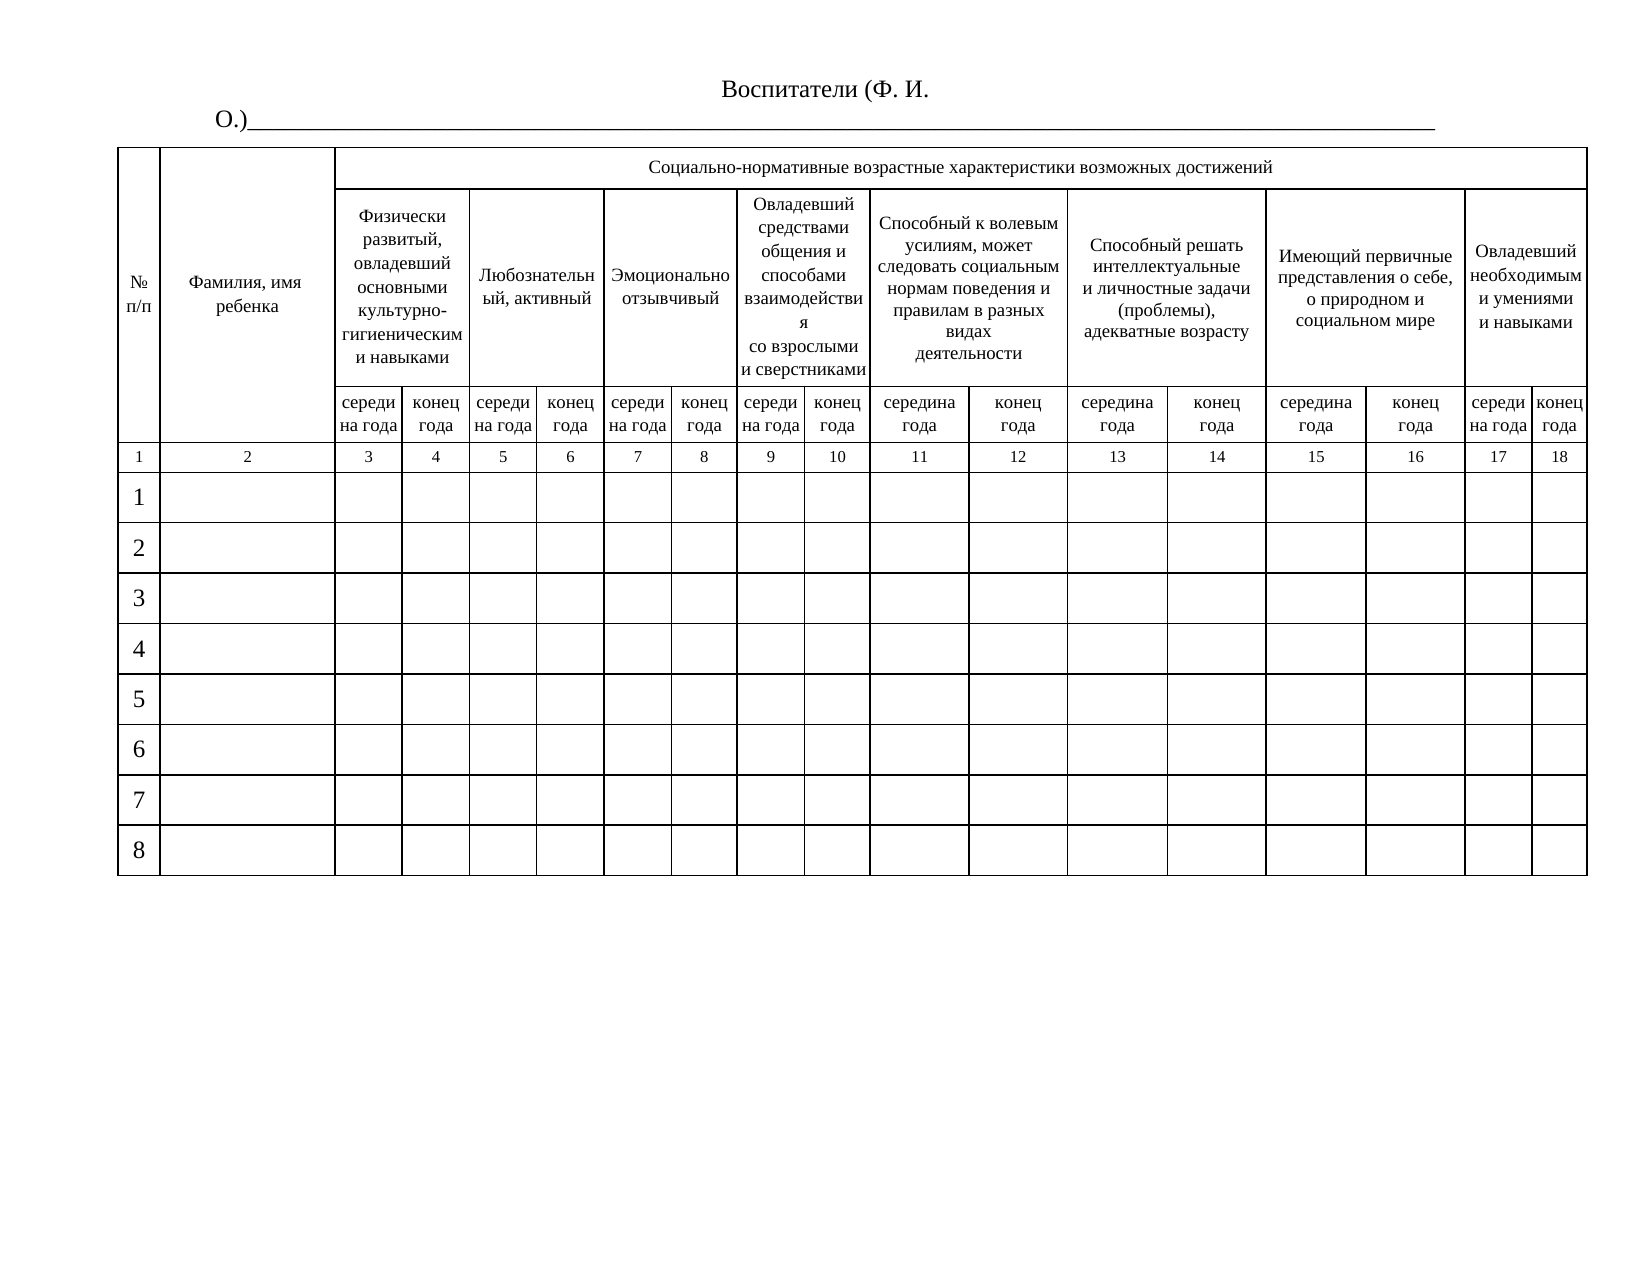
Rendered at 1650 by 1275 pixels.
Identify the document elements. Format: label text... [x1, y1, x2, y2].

table_cell 1 [119, 473, 159, 522]
table_cell [1068, 776, 1167, 824]
table_cell [1267, 624, 1365, 673]
table_cell [605, 473, 671, 522]
table_cell [1466, 574, 1531, 623]
table_header Фамилия, имя ребенка [161, 148, 334, 442]
table_cell [336, 523, 401, 572]
table_cell 1 [119, 443, 159, 471]
table_cell [470, 624, 536, 673]
table_cell Способный решать интеллектуальные и личностные задачи (проблемы), адекватные возрасту [1068, 190, 1265, 386]
table_cell [672, 624, 736, 673]
table_cell [1533, 624, 1586, 673]
table_cell [1533, 725, 1586, 774]
table_cell [672, 776, 736, 824]
table_cell [805, 574, 869, 623]
table_cell [1168, 675, 1265, 723]
table_cell [1367, 624, 1464, 673]
table_cell [1466, 826, 1531, 875]
table_cell [605, 523, 671, 572]
table_cell [605, 776, 671, 824]
table_cell [672, 826, 736, 875]
table_cell [470, 473, 536, 522]
table_cell [738, 776, 804, 824]
table_cell [1068, 523, 1167, 572]
table_cell [605, 826, 671, 875]
table_cell 10 [805, 443, 869, 471]
table_cell конец года [403, 387, 469, 442]
table_cell [1168, 826, 1265, 875]
table_cell [1267, 574, 1365, 623]
table_cell 11 [871, 443, 968, 471]
table_cell [970, 776, 1067, 824]
text Воспитатели (Ф. И. О.)_______________________________________________________________________________________________ [118, 74, 1532, 133]
table_cell [537, 776, 603, 824]
table_cell [1168, 473, 1265, 522]
table_cell [161, 675, 334, 723]
table_cell [970, 473, 1067, 522]
table_cell [1533, 473, 1586, 522]
table_cell [1466, 473, 1531, 522]
table_cell 8 [119, 826, 159, 875]
table_cell [161, 523, 334, 572]
table_cell [470, 826, 536, 875]
table_cell конец года [672, 387, 736, 442]
table_cell [1267, 826, 1365, 875]
table_cell [470, 675, 536, 723]
table_cell 7 [605, 443, 671, 471]
table_cell [1168, 523, 1265, 572]
table_cell [738, 624, 804, 673]
table_cell [470, 776, 536, 824]
table_cell [1168, 624, 1265, 673]
table_cell 16 [1367, 443, 1464, 471]
table_cell [336, 624, 401, 673]
table_cell [1533, 523, 1586, 572]
table_cell [403, 523, 469, 572]
table_cell 8 [672, 443, 736, 471]
table_cell [1367, 675, 1464, 723]
table_cell [805, 624, 869, 673]
table_cell 3 [336, 443, 401, 471]
table_cell середина года [738, 387, 804, 442]
table_cell [970, 675, 1067, 723]
table_cell [871, 826, 968, 875]
table_cell [871, 574, 968, 623]
table_cell [970, 725, 1067, 774]
table_cell [1466, 624, 1531, 673]
table_cell 4 [119, 624, 159, 673]
table_cell [161, 826, 334, 875]
table_cell конец года [805, 387, 869, 442]
table_cell [537, 826, 603, 875]
table_cell [1267, 523, 1365, 572]
table_cell [1367, 725, 1464, 774]
table_cell [1533, 675, 1586, 723]
table_cell Имеющий первичные представления о себе, о природном и социальном мире [1267, 190, 1464, 386]
table_cell [161, 776, 334, 824]
table_header Социально-нормативные возрастные характеристики возможных достижений [336, 148, 1586, 188]
table_cell [970, 624, 1067, 673]
table_cell [1367, 523, 1464, 572]
table_cell [605, 675, 671, 723]
table_cell [738, 725, 804, 774]
table_cell [403, 826, 469, 875]
table_cell [161, 574, 334, 623]
table_cell [605, 574, 671, 623]
table_cell 14 [1168, 443, 1265, 471]
table_cell середина года [1466, 387, 1531, 442]
table_cell [470, 725, 536, 774]
table_cell [805, 725, 869, 774]
table_cell [738, 574, 804, 623]
table_cell [1168, 776, 1265, 824]
table_cell 6 [537, 443, 603, 471]
table_cell [403, 624, 469, 673]
table_cell [1068, 624, 1167, 673]
table_cell [537, 574, 603, 623]
table_cell [871, 675, 968, 723]
table_cell 12 [970, 443, 1067, 471]
table_cell 13 [1068, 443, 1167, 471]
table_cell [672, 725, 736, 774]
table_cell [805, 675, 869, 723]
table_cell [1533, 826, 1586, 875]
table_cell [1533, 776, 1586, 824]
table_cell [1466, 675, 1531, 723]
table_cell 17 [1466, 443, 1531, 471]
table_cell [672, 523, 736, 572]
table_cell [871, 473, 968, 522]
table_cell [805, 776, 869, 824]
table_cell [336, 574, 401, 623]
table_cell [805, 826, 869, 875]
table_cell [161, 473, 334, 522]
table_cell конец года [1533, 387, 1586, 442]
table_cell [336, 675, 401, 723]
table_cell [738, 826, 804, 875]
table_cell [672, 473, 736, 522]
table_cell [738, 523, 804, 572]
table_cell [1068, 473, 1167, 522]
table_cell [403, 675, 469, 723]
table_cell Овладевший необходимыми умениями и навыками [1466, 190, 1586, 386]
table_cell [161, 624, 334, 673]
table_cell [805, 523, 869, 572]
table_cell [470, 574, 536, 623]
table_cell [403, 776, 469, 824]
table_cell конец года [1168, 387, 1265, 442]
table_cell [336, 473, 401, 522]
table_cell [336, 776, 401, 824]
table_cell [605, 725, 671, 774]
table_cell [1533, 574, 1586, 623]
table_cell середина года [1068, 387, 1167, 442]
table_cell [1367, 473, 1464, 522]
table_cell [672, 675, 736, 723]
table_cell [1267, 776, 1365, 824]
table_cell [738, 473, 804, 522]
table_cell [970, 826, 1067, 875]
table_cell Физически развитый, овладевший основными культурно-гигиеническими навыками [336, 190, 469, 386]
table_cell [403, 574, 469, 623]
table_cell [403, 473, 469, 522]
table_cell [336, 826, 401, 875]
table_cell [1068, 826, 1167, 875]
table_header № п/п [119, 148, 159, 442]
table_cell [970, 523, 1067, 572]
table_cell [605, 624, 671, 673]
table_cell [1168, 725, 1265, 774]
table_cell [161, 725, 334, 774]
table_cell [537, 725, 603, 774]
table_cell [1466, 725, 1531, 774]
table_cell [537, 523, 603, 572]
table_cell середина года [336, 387, 401, 442]
table_cell середина года [871, 387, 968, 442]
table_cell 5 [470, 443, 536, 471]
table_cell 2 [161, 443, 334, 471]
table_cell [1267, 725, 1365, 774]
table_cell [1267, 675, 1365, 723]
table_cell [1068, 574, 1167, 623]
table_cell [1466, 776, 1531, 824]
table_cell [871, 523, 968, 572]
table_cell конец года [970, 387, 1067, 442]
table_cell [1367, 574, 1464, 623]
table_cell 6 [119, 725, 159, 774]
table_cell [1267, 473, 1365, 522]
table_cell [672, 574, 736, 623]
table_cell [403, 725, 469, 774]
table_cell Способный к волевым усилиям, может следовать социальным нормам поведения и правилам в разных видах деятельности [871, 190, 1067, 386]
table_cell [470, 523, 536, 572]
table_cell [1466, 523, 1531, 572]
table_cell [1367, 826, 1464, 875]
table_cell 9 [738, 443, 804, 471]
table_cell Овладевший средствами общения и способами взаимодействия со взрослыми и сверстниками [738, 190, 869, 386]
table_cell [537, 675, 603, 723]
table_cell [805, 473, 869, 522]
table_cell 18 [1533, 443, 1586, 471]
table_cell [970, 574, 1067, 623]
table_cell [1068, 675, 1167, 723]
table_cell [336, 725, 401, 774]
table_cell [537, 624, 603, 673]
table_cell конец года [1367, 387, 1464, 442]
table_cell 2 [119, 523, 159, 572]
table_cell 5 [119, 675, 159, 723]
table_cell [871, 776, 968, 824]
table_cell [871, 624, 968, 673]
table_cell 4 [403, 443, 469, 471]
table_cell [537, 473, 603, 522]
table_cell середина года [470, 387, 536, 442]
table_cell [871, 725, 968, 774]
table_cell Любознательный, активный [470, 190, 603, 386]
table_cell 7 [119, 776, 159, 824]
table_cell конец года [537, 387, 603, 442]
table_cell [1068, 725, 1167, 774]
table_cell Эмоционально отзывчивый [605, 190, 736, 386]
table_cell середина года [1267, 387, 1365, 442]
table_cell [738, 675, 804, 723]
table_cell [1367, 776, 1464, 824]
table_cell 15 [1267, 443, 1365, 471]
table_cell середина года [605, 387, 671, 442]
table_cell 3 [119, 574, 159, 623]
table_cell [1168, 574, 1265, 623]
